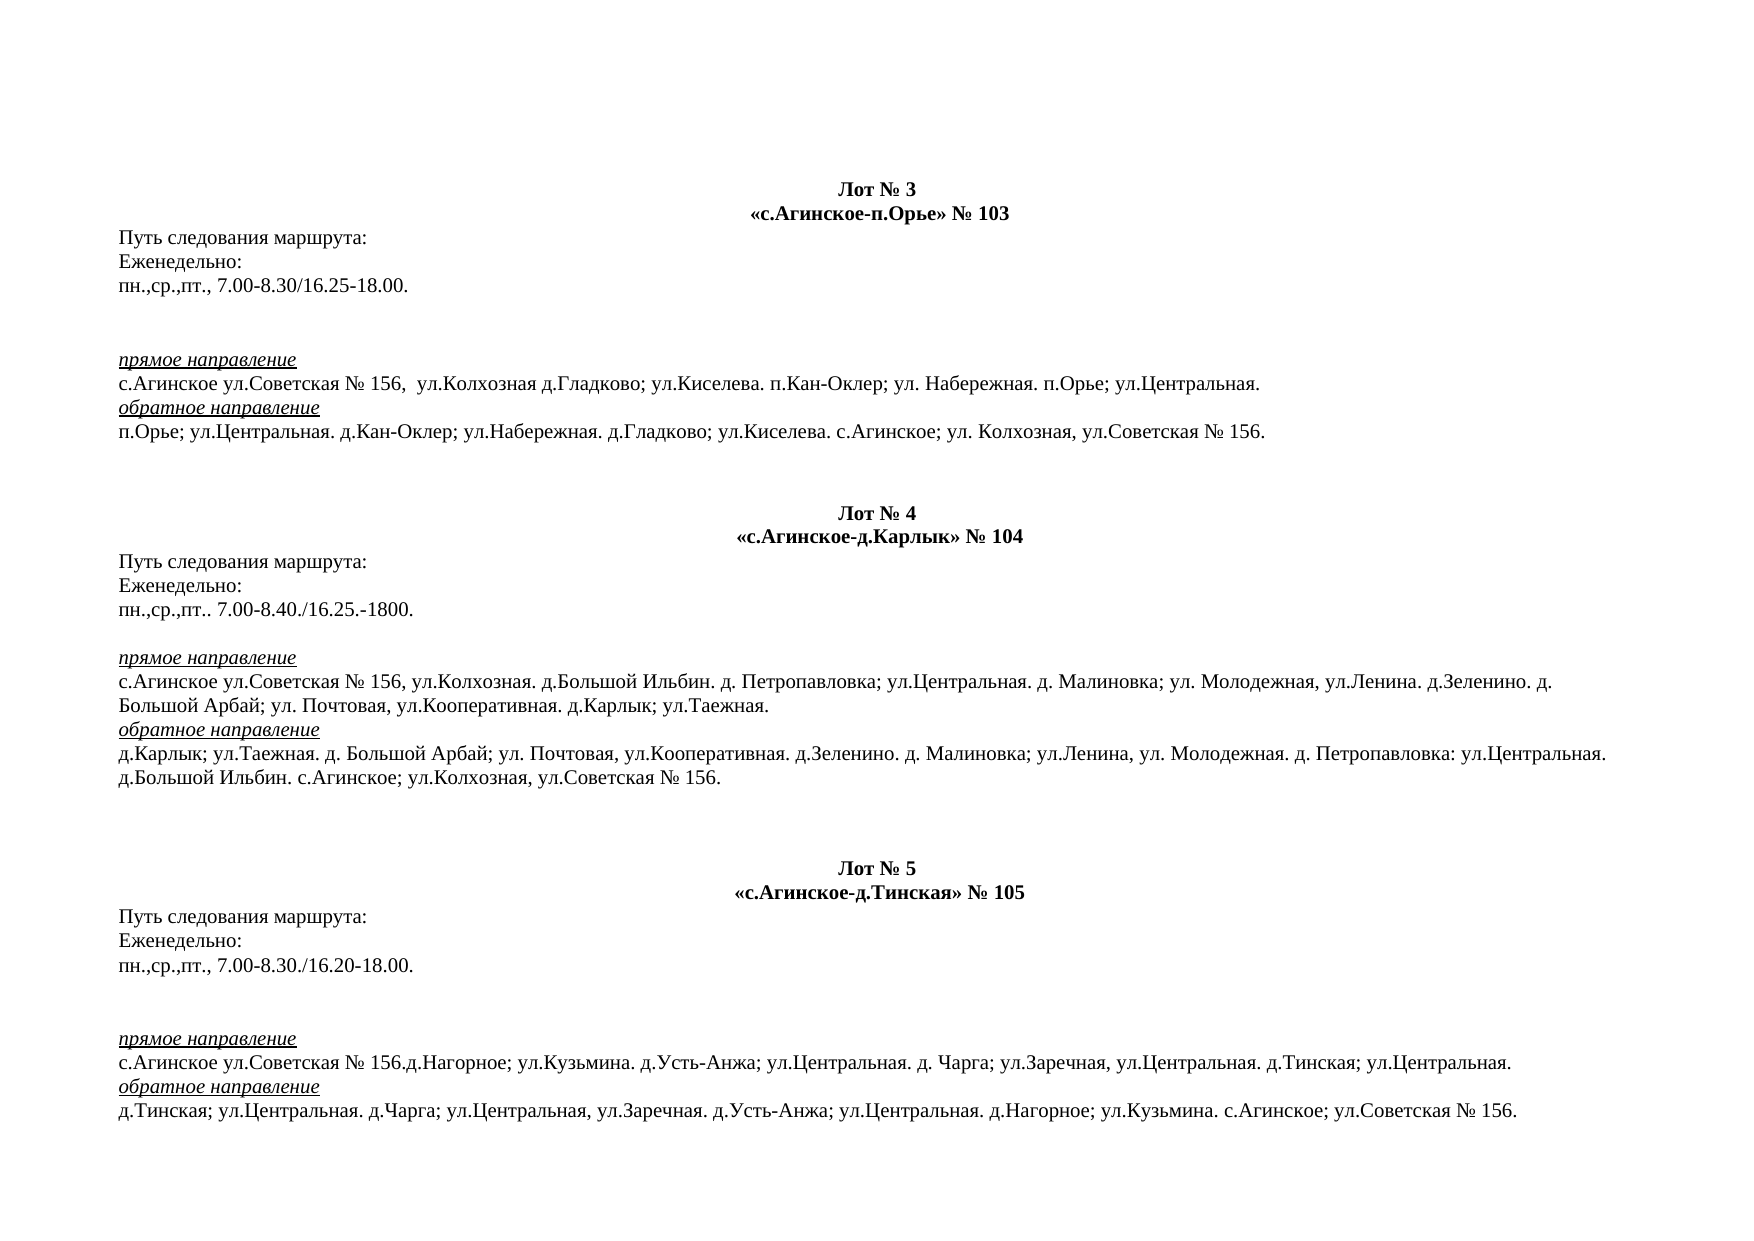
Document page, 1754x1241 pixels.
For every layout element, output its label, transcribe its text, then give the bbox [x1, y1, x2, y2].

table_cell Путь следования маршрута: Еженедельно: пн.,ср.,пт., 7.00-8.30./16.20-18.00. [107, 904, 1647, 1026]
table_cell с.Агинское ул.Советская № 156, ул.Колхозная д.Гладково; ул.Киселева. п.Кан-Оклер; ул. Набережная. п.Орье; ул.Центральная. [107, 371, 1647, 395]
table_header Лот № 3 «с.Агинское-п.Орье» № 103 [107, 177, 1647, 225]
table_cell обратное направление д.Тинская; ул.Центральная. д.Чарга; ул.Центральная, ул.Заречная. д.Усть-Анжа; ул.Центральная. д.Нагорное; ул.Кузьмина. с.Агинское; ул.Советская № 156. [107, 1074, 1647, 1146]
table_cell Путь следования маршрута: Еженедельно: пн.,ср.,пт.. 7.00-8.40./16.25.-1800. [107, 549, 1647, 645]
table_header Лот № 4 «с.Агинское-д.Карлык» № 104 [107, 500, 1647, 548]
table_header Лот № 5 «с.Агинское-д.Тинская» № 105 [107, 856, 1647, 904]
table_cell с.Агинское ул.Советская № 156.д.Нагорное; ул.Кузьмина. д.Усть-Анжа; ул.Центральная. д. Чарга; ул.Заречная, ул.Центральная. д.Тинская; ул.Центральная. [107, 1050, 1647, 1074]
table_cell Путь следования маршрута: Еженедельно: пн.,ср.,пт., 7.00-8.30/16.25-18.00. [107, 225, 1647, 347]
table_cell прямое направление [107, 1026, 1647, 1050]
table_cell обратное направление п.Орье; ул.Центральная. д.Кан-Оклер; ул.Набережная. д.Гладково; ул.Киселева. с.Агинское; ул. Колхозная, ул.Советская № 156. [107, 395, 1647, 467]
table_cell прямое направление [107, 645, 1647, 669]
table_cell обратное направление д.Карлык; ул.Таежная. д. Большой Арбай; ул. Почтовая, ул.Кооперативная. д.Зеленино. д. Малиновка; ул.Ленина, ул. Молодежная. д. Петропавловка: ул.Центральная. д.Большой Ильбин. с.Агинское; ул.Колхозная, ул.Советская № 156. [107, 717, 1647, 789]
table_cell прямое направление [107, 347, 1647, 371]
table_cell с.Агинское ул.Советская № 156, ул.Колхозная. д.Большой Ильбин. д. Петропавловка; ул.Центральная. д. Малиновка; ул. Молодежная, ул.Ленина. д.Зеленино. д. Большой Арбай; ул. Почтовая, ул.Кооперативная. д.Карлык; ул.Таежная. [107, 669, 1647, 717]
